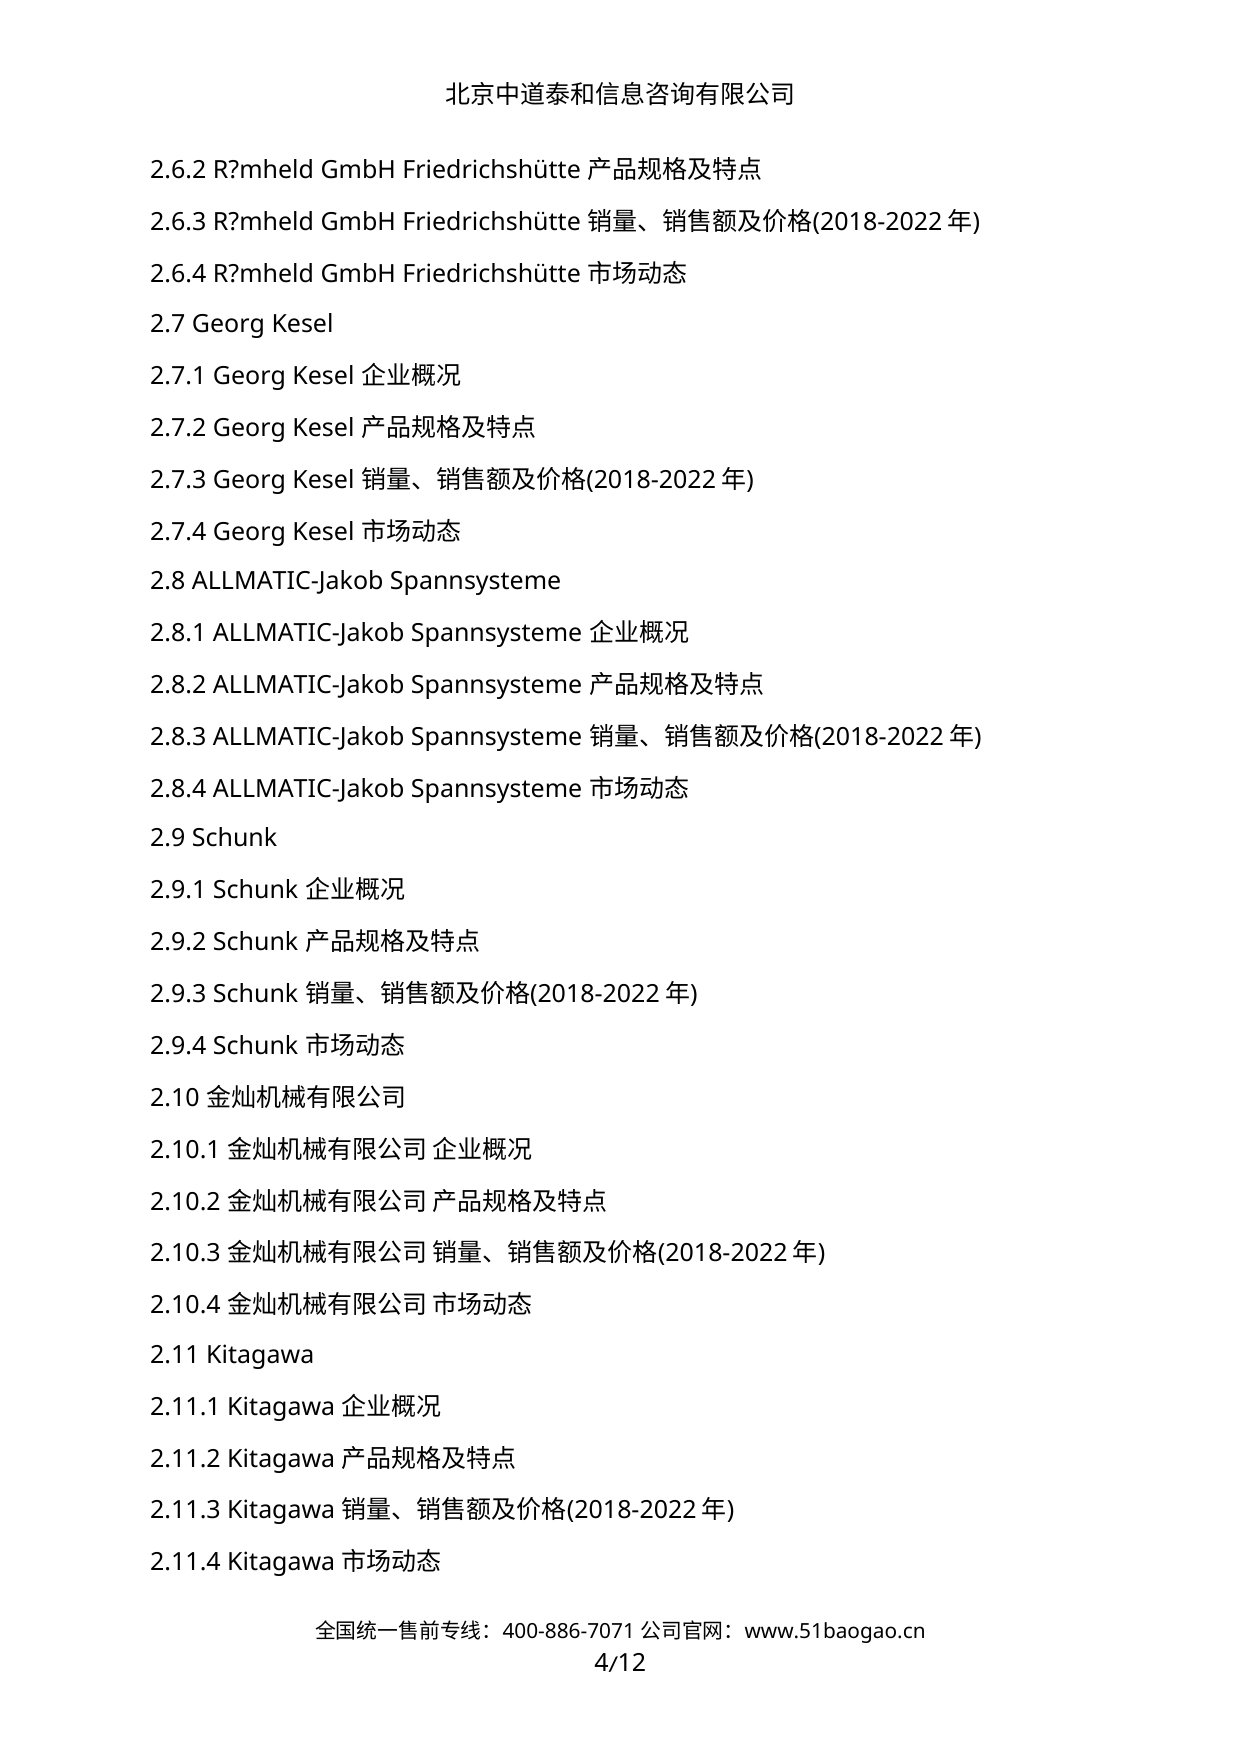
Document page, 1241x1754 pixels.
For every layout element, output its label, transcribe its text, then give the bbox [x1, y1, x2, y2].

text 2.9.2 Schunk 产品规格及特点 [150, 922, 1090, 958]
text 2.9.4 Schunk 市场动态 [150, 1025, 1090, 1062]
text 2.10.3 金灿机械有限公司 销量、销售额及价格(2018-2022年) [150, 1233, 1090, 1269]
text 2.9.1 Schunk 企业概况 [150, 870, 1090, 906]
text 2.8.2 ALLMATIC-Jakob Spannsysteme 产品规格及特点 [150, 664, 1090, 701]
text 2.10.4 金灿机械有限公司 市场动态 [150, 1285, 1090, 1321]
text 2.8.3 ALLMATIC-Jakob Spannsysteme 销量、销售额及价格(2018-2022年) [150, 716, 1090, 752]
text 2.10 金灿机械有限公司 [150, 1077, 1090, 1113]
text 2.6.3 R?mheld GmbH Friedrichshütte 销量、销售额及价格(2018-2022年) [150, 202, 1090, 238]
text 2.11.2 Kitagawa 产品规格及特点 [150, 1438, 1090, 1474]
text 2.11.4 Kitagawa 市场动态 [150, 1542, 1090, 1578]
text 2.10.2 金灿机械有限公司 产品规格及特点 [150, 1181, 1090, 1217]
text 2.6.4 R?mheld GmbH Friedrichshütte 市场动态 [150, 254, 1090, 290]
text 2.7.2 Georg Kesel 产品规格及特点 [150, 407, 1090, 443]
text 2.7.1 Georg Kesel 企业概况 [150, 355, 1090, 392]
text 2.8 ALLMATIC-Jakob Spannsysteme [150, 563, 1090, 597]
text 2.9 Schunk [150, 820, 1090, 854]
text 2.7 Georg Kesel [150, 306, 1090, 340]
text 2.8.4 ALLMATIC-Jakob Spannsysteme 市场动态 [150, 768, 1090, 804]
text 2.8.1 ALLMATIC-Jakob Spannsysteme 企业概况 [150, 612, 1090, 649]
text 2.11.3 Kitagawa 销量、销售额及价格(2018-2022年) [150, 1490, 1090, 1526]
text 2.11 Kitagawa [150, 1337, 1090, 1371]
text 2.10.1 金灿机械有限公司 企业概况 [150, 1129, 1090, 1165]
text 2.11.1 Kitagawa 企业概况 [150, 1386, 1090, 1422]
text 2.7.3 Georg Kesel 销量、销售额及价格(2018-2022年) [150, 459, 1090, 495]
text 2.7.4 Georg Kesel 市场动态 [150, 511, 1090, 547]
text 2.9.3 Schunk 销量、销售额及价格(2018-2022年) [150, 973, 1090, 1010]
text 2.6.2 R?mheld GmbH Friedrichshütte 产品规格及特点 [150, 150, 1090, 186]
